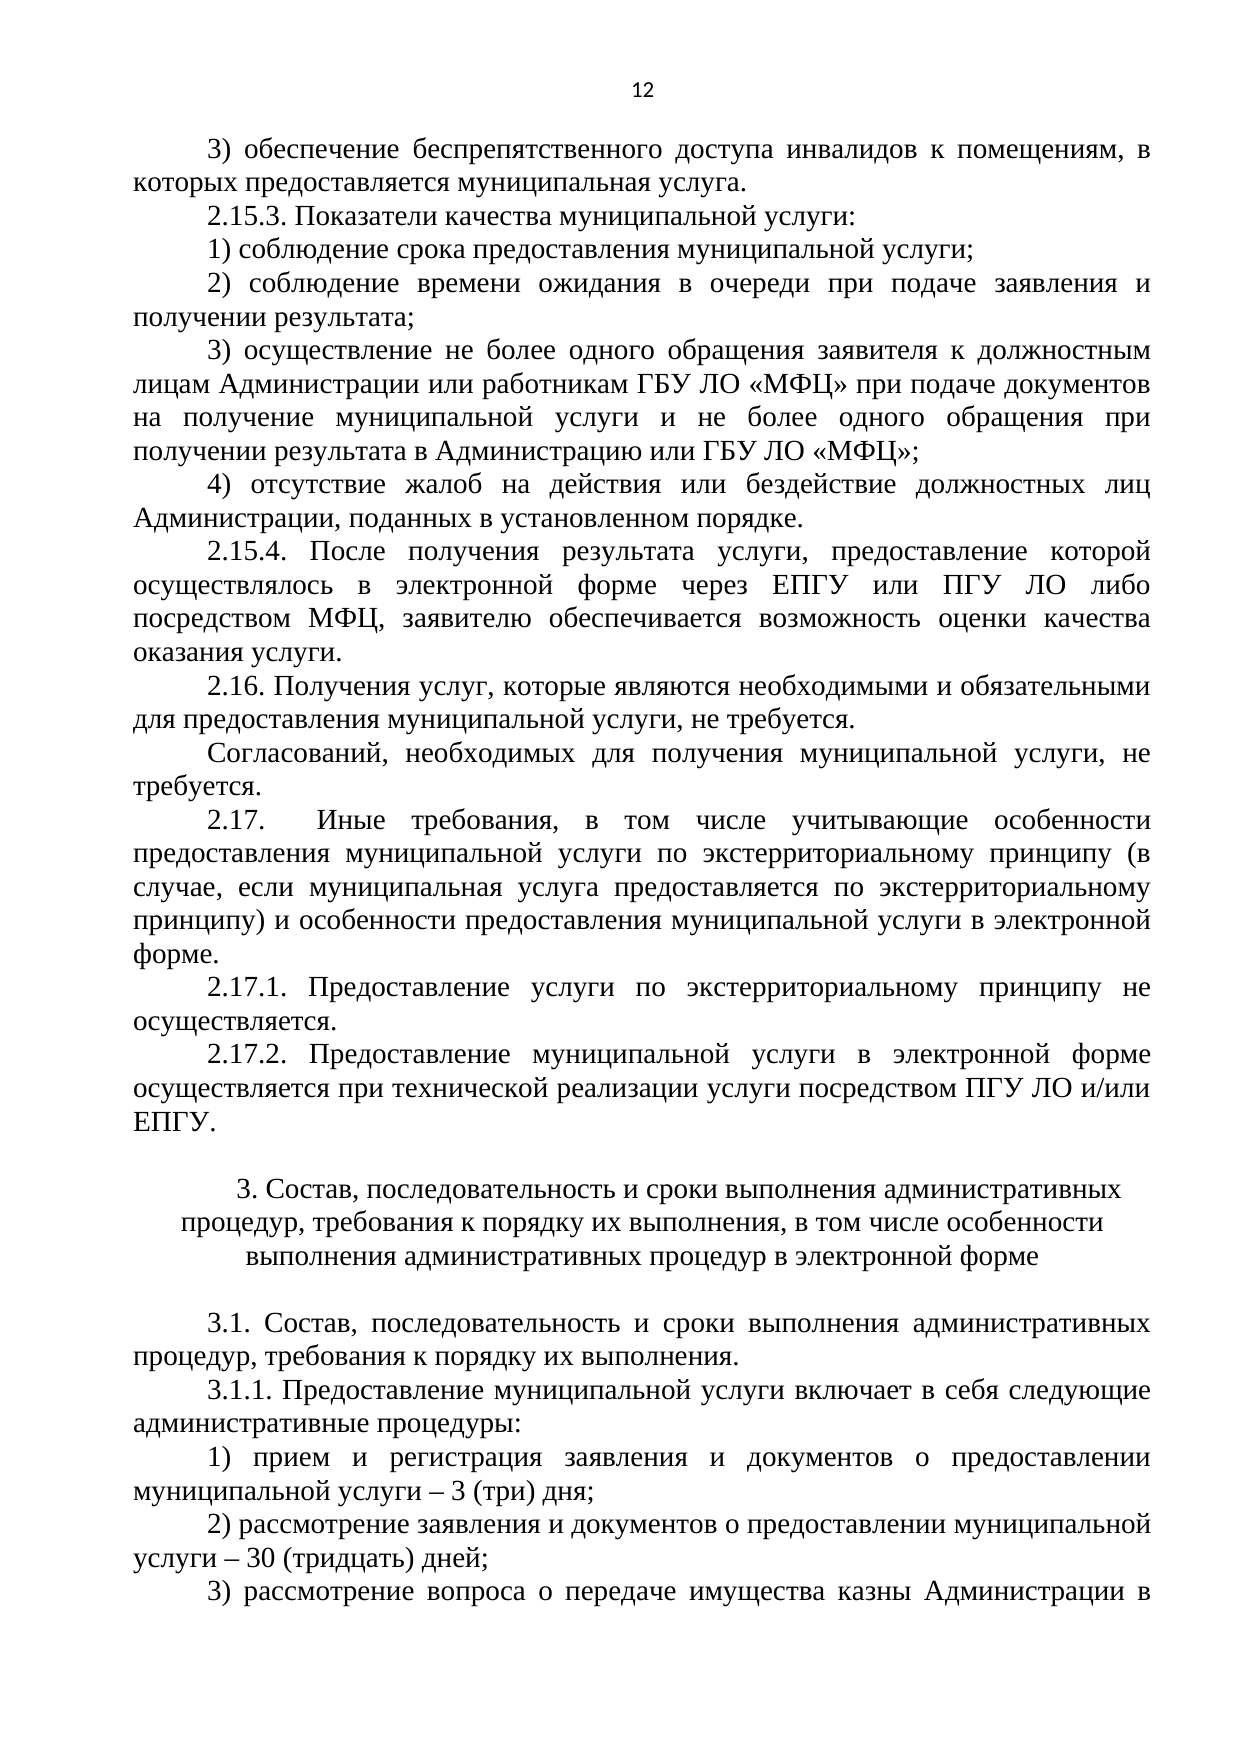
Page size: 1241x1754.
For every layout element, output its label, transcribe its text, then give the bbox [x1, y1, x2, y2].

text 3.1.1. Предоставление муниципальной услуги включает в себя следующие административные процедуры: [133, 1372, 1152, 1439]
text 3.1. Состав, последовательность и сроки выполнения административных процедур, требования к порядку их выполнения. [133, 1305, 1152, 1372]
text 2) рассмотрение заявления и документов о предоставлении муниципальной услуги – 30 (тридцать) дней; [133, 1506, 1152, 1573]
text 2.16. Получения услуг, которые являются необходимыми и обязательными для предоставления муниципальной услуги, не требуется. [133, 668, 1152, 735]
text 1) прием и регистрация заявления и документов о предоставлении муниципальной услуги – 3 (три) дня; [133, 1439, 1152, 1506]
text 2.17.2. Предоставление муниципальной услуги в электронной форме осуществляется при технической реализации услуги посредством ПГУ ЛО и/или ЕПГУ. [133, 1037, 1152, 1137]
text 3) осуществление не более одного обращения заявителя к должностным лицам Администрации или работникам ГБУ ЛО «МФЦ» при подаче документов на получение муниципальной услуги и не более одного обращения при получении результата в Администрацию или ГБУ ЛО «МФЦ»; [133, 332, 1152, 466]
text 2.15.3. Показатели качества муниципальной услуги: [133, 198, 1152, 232]
text 3) обеспечение беспрепятственного доступа инвалидов к помещениям, в которых предоставляется муниципальная услуга. [133, 131, 1152, 198]
text Согласований, необходимых для получения муниципальной услуги, не требуется. [133, 735, 1152, 802]
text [133, 1573, 1152, 1607]
text 3. Состав, последовательность и сроки выполнения административных процедур, требования к порядку их выполнения, в том числе особенности выполнения административных процедур в электронной форме [133, 1171, 1152, 1271]
text 2.17. Иные требования, в том числе учитывающие особенности предоставления муниципальной услуги по экстерриториальному принципу (в случае, если муниципальная услуга предоставляется по экстерриториальному принципу) и особенности предоставления муниципальной услуги в электронной форме. [133, 802, 1152, 969]
text 2.15.4. После получения результата услуги, предоставление которой осуществлялось в электронной форме через ЕПГУ или ПГУ ЛО либо посредством МФЦ, заявителю обеспечивается возможность оценки качества оказания услуги. [133, 533, 1152, 668]
text 2.17.1. Предоставление услуги по экстерриториальному принципу не осуществляется. [133, 969, 1152, 1037]
text 1) соблюдение срока предоставления муниципальной услуги; [133, 232, 1152, 265]
text 2) соблюдение времени ожидания в очереди при подаче заявления и получении результата; [133, 265, 1152, 332]
text 4) отсутствие жалоб на действия или бездействие должностных лиц Администрации, поданных в установленном порядке. [133, 466, 1152, 533]
